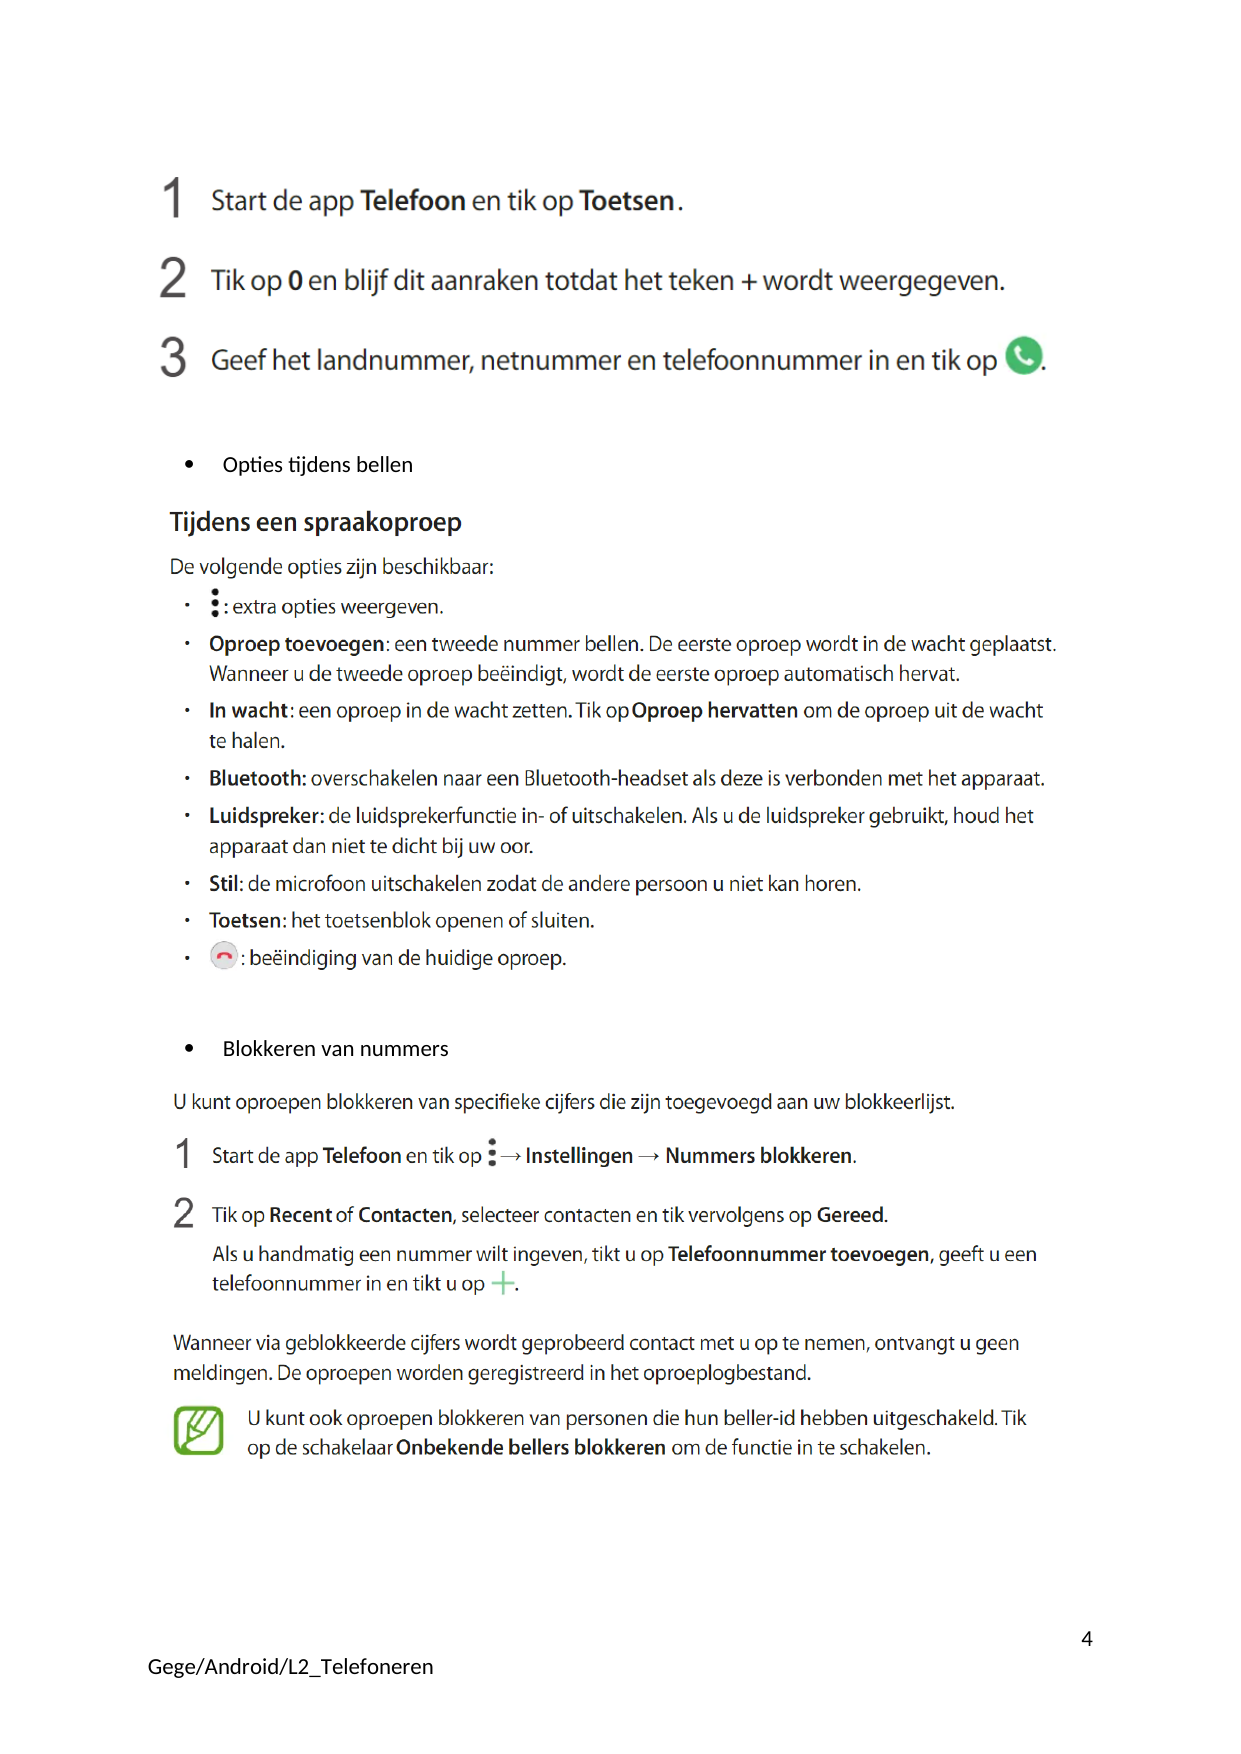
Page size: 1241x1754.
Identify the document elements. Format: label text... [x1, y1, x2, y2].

list Opties tijdens bellen [185, 450, 1093, 478]
picture [147, 497, 1093, 985]
picture [147, 147, 1093, 432]
list Blokkeren van nummers [185, 1034, 1093, 1062]
picture [147, 1080, 1093, 1488]
